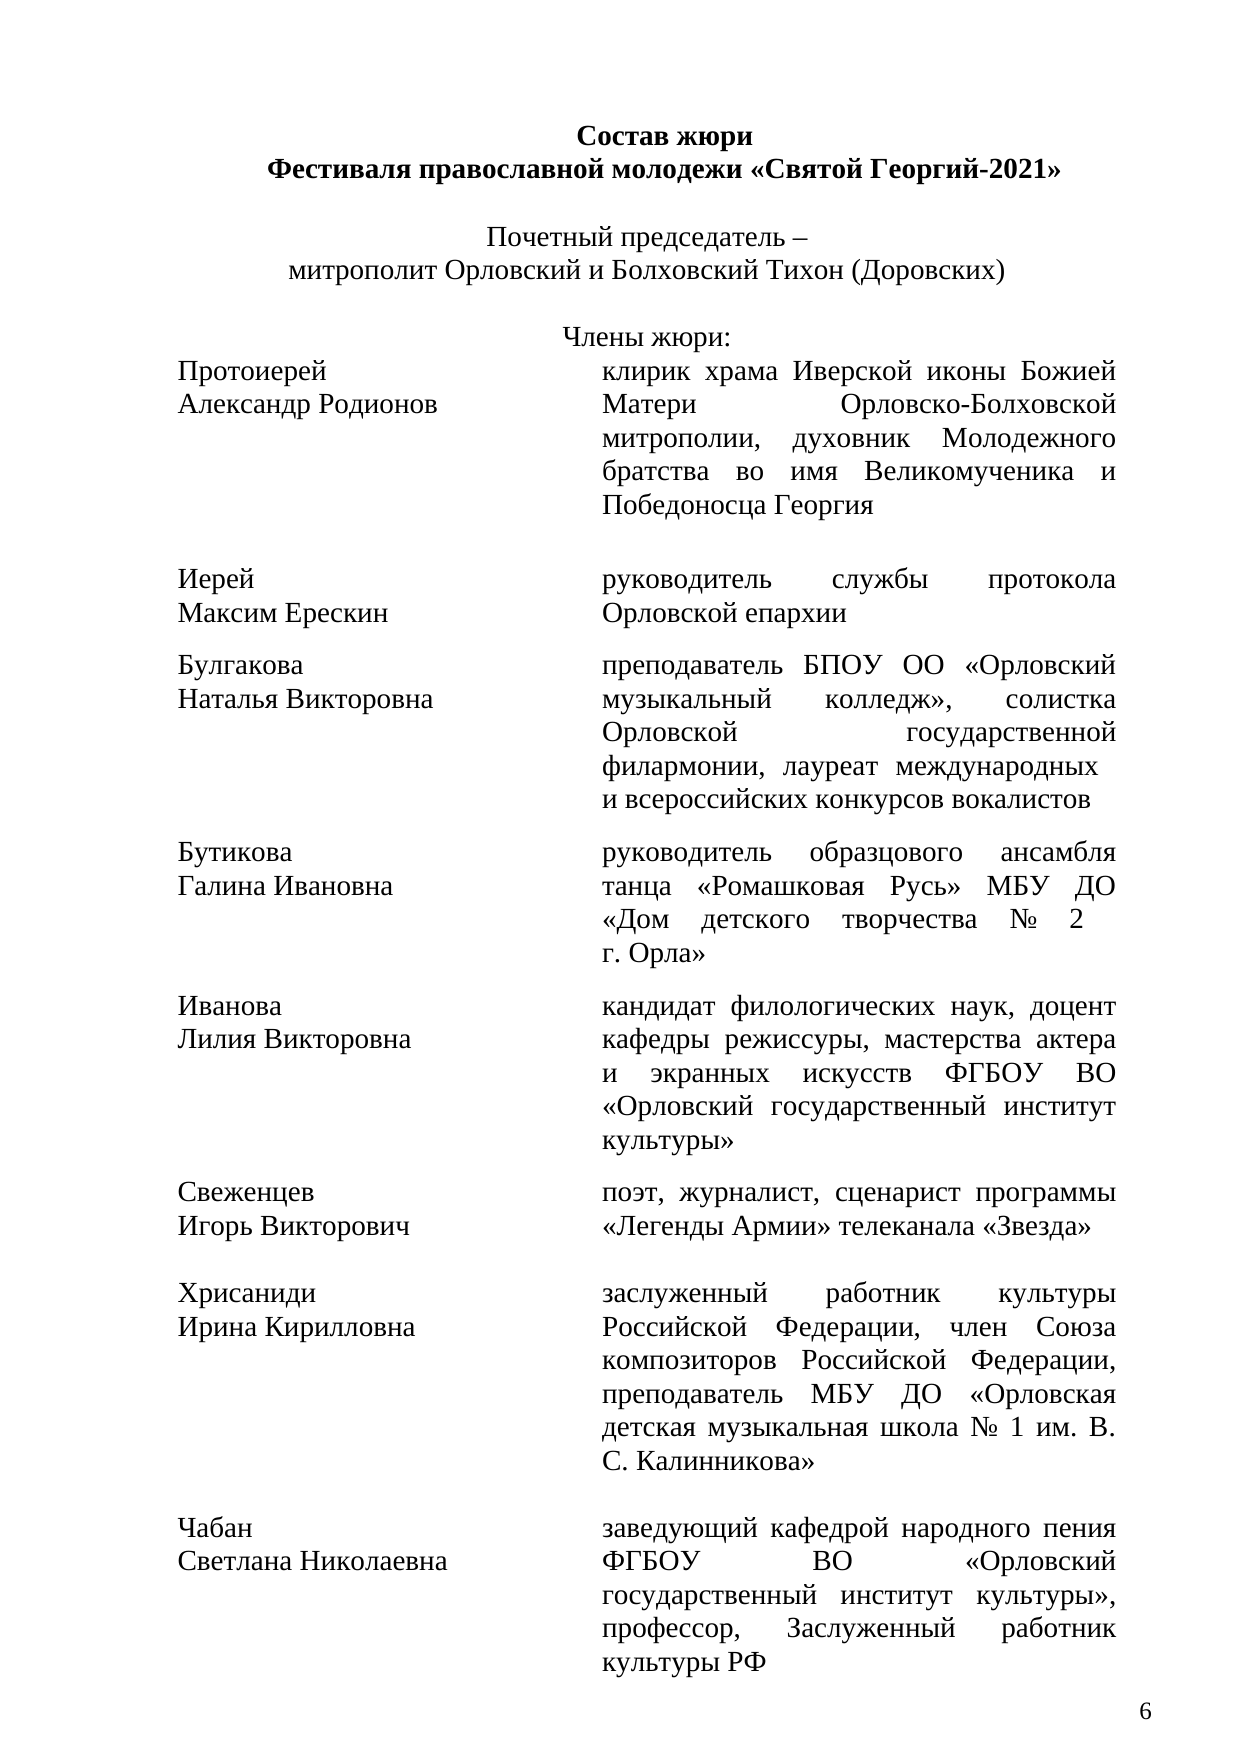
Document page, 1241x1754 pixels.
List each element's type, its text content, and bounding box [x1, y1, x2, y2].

table_cell кандидат филологических наук, доцент кафедры режиссуры, мастерства актера и экранных искусств ФГБОУ ВО «Орловский государственный институт культуры» [591, 988, 1128, 1174]
table_cell Хрисаниди Ирина Кирилловна [166, 1275, 591, 1510]
table_cell Иерей Максим Ерескин [166, 561, 591, 647]
table_cell клирик храма Иверской иконы Божией Матери Орловско-Болховской митрополии, духовник Молодежного братства во имя Великомученика и Победоносца Георгия [591, 353, 1128, 561]
text Состав жюри [177, 118, 1152, 152]
table_cell Булгакова Наталья Викторовна [166, 648, 591, 834]
table_cell Бутикова Галина Ивановна [166, 834, 591, 988]
table_header Почетный председатель – митрополит Орловский и Болховский Тихон (Доровских) Члены жюри: [166, 185, 1128, 353]
table_cell Чабан Светлана Николаевна [166, 1510, 591, 1678]
table_cell Протоиерей Александр Родионов [166, 353, 591, 561]
table_cell поэт, журналист, сценарист программы «Легенды Армии» телеканала «Звезда» [591, 1175, 1128, 1275]
table_cell Иванова Лилия Викторовна [166, 988, 591, 1174]
table_cell руководитель образцового ансамбля танца «Ромашковая Русь» МБУ ДО «Дом детского творчества № 2 г. Орла» [591, 834, 1128, 988]
table_cell Свеженцев Игорь Викторович [166, 1175, 591, 1275]
table_cell руководитель службы протокола Орловской епархии [591, 561, 1128, 647]
table_cell заведующий кафедрой народного пения ФГБОУ ВО «Орловский государственный институт культуры», профессор, Заслуженный работник культуры РФ [591, 1510, 1128, 1678]
table_cell заслуженный работник культуры Российской Федерации, член Союза композиторов Российской Федерации, преподаватель МБУ ДО «Орловская детская музыкальная школа № 1 им. В. С. Калинникова» [591, 1275, 1128, 1510]
text Фестиваля православной молодежи «Святой Георгий-2021» [177, 152, 1152, 185]
table_cell преподаватель БПОУ ОО «Орловский музыкальный колледж», солистка Орловской государственной филармонии, лауреат международных и всероссийских конкурсов вокалистов [591, 648, 1128, 834]
